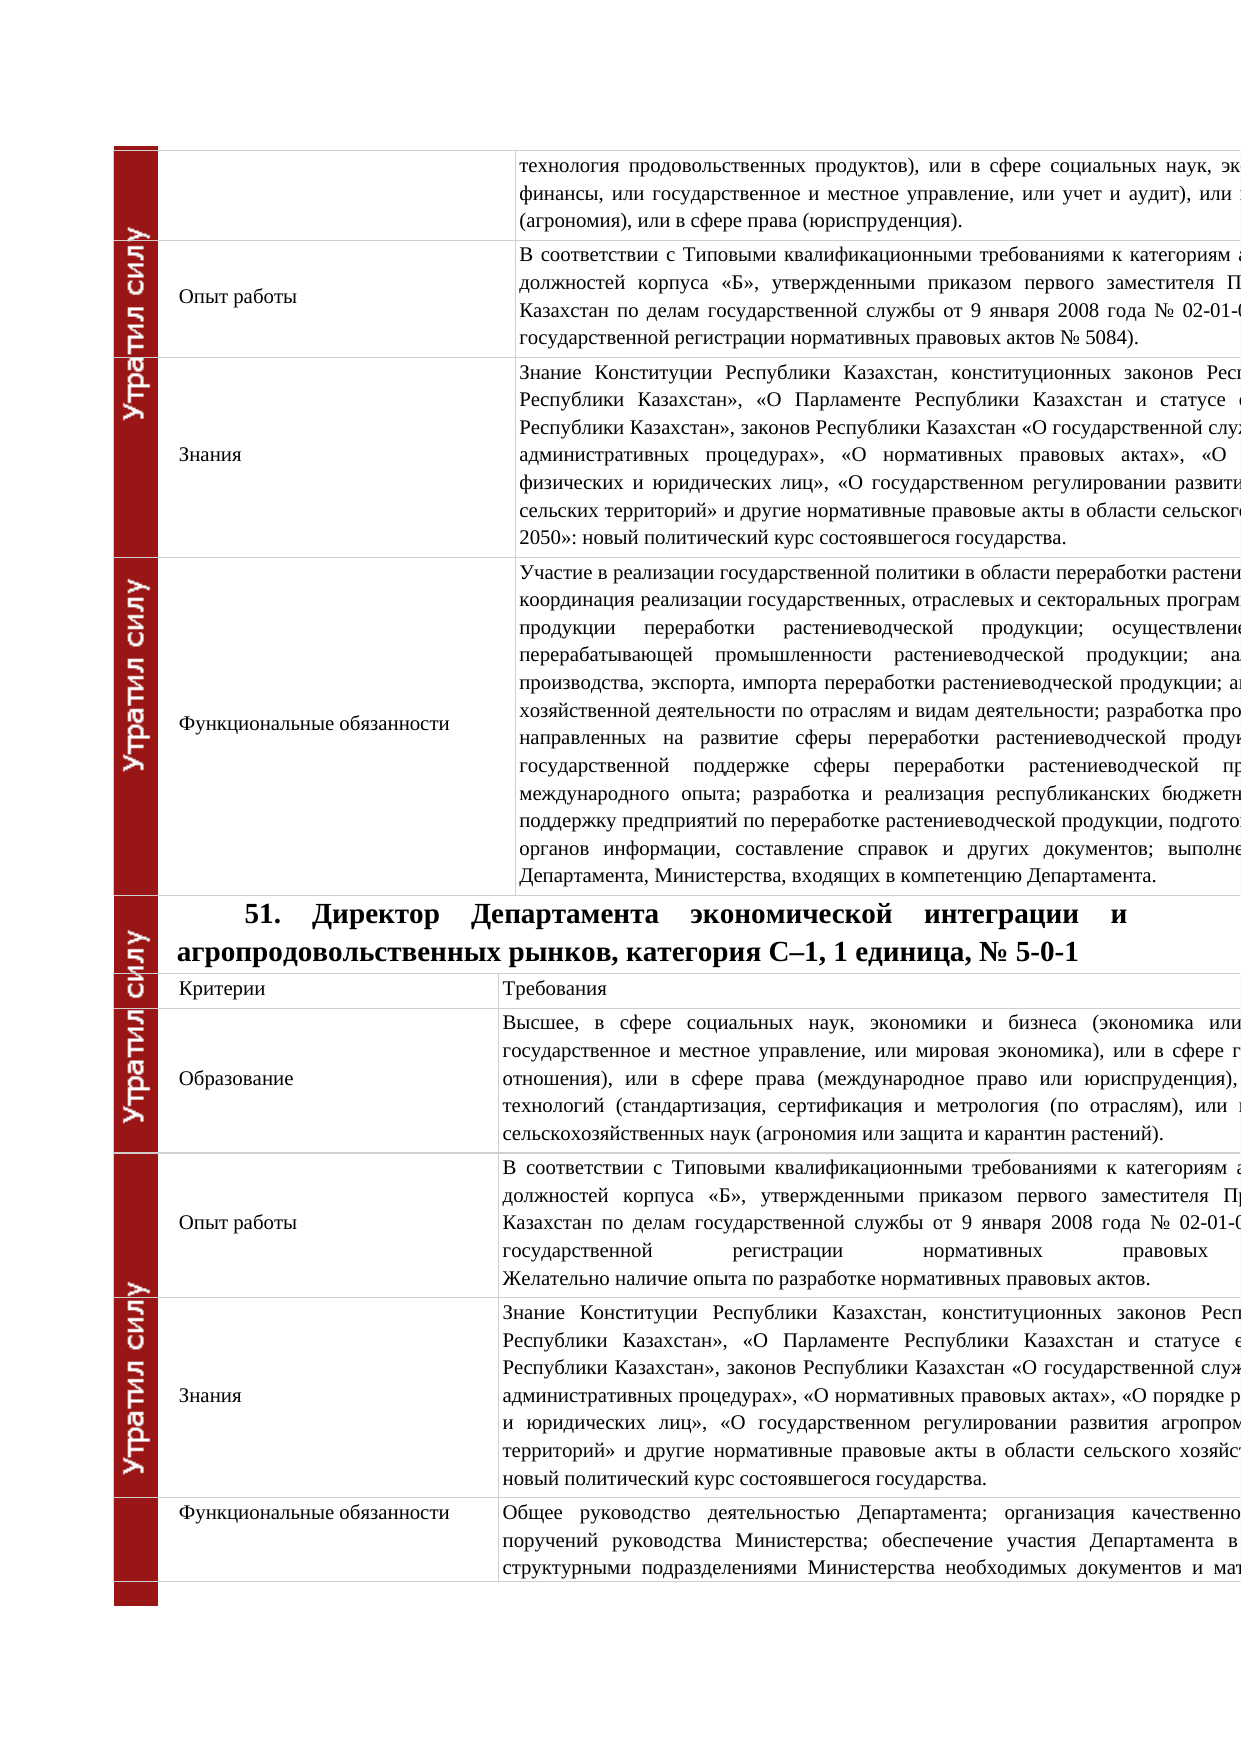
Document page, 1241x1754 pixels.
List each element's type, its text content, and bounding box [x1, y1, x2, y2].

table_cell Опыт работы [114, 1154, 498, 1297]
table_cell Знание Конституции Республики Казахстан, конституционных законов Республики Казахстан «О Президенте Республики Казахстан», «О Парламенте Республики Казахстан и статусе его депутатов», «О Правительстве Республики Казахстан», законов Республики Казахстан «О государственной службе», «О борьбе с коррупцией», «Об административных процедурах», «О нормативных правовых актах», «О порядке рассмотрения обращений физических и юридических лиц», «О государственном регулировании развития агропромышленного комплекса и сельских территорий» и другие нормативные правовые акты в области сельского хозяйства, Стратегии «Казахстан – 2050»: новый политический курс состоявшегося государства. [516, 358, 1240, 557]
table_cell Участие в реализации государственной политики в области переработки растениеводческой продукции; разработка и координация реализации государственных, отраслевых и секторальных программ; мониторинг состояния и развития продукции переработки растениеводческой продукции; осуществление прогноза развития отраслей перерабатывающей промышленности растениеводческой продукции; анализ отечественного и мирового производства, экспорта, импорта переработки растениеводческой продукции; анализ результатов производственно-хозяйственной деятельности по отраслям и видам деятельности; разработка проектов нормативных правовых актов, направленных на развитие сферы переработки растениеводческой продукции; выработка предложений по государственной поддержке сферы переработки растениеводческой продукции, с учетом передового международного опыта; разработка и реализация республиканских бюджетных программ, предусматривающих поддержку предприятий по переработке растениеводческой продукции, подготовка для руководства и вышестоящих органов информации, составление справок и других документов; выполнение иных поручения руководства Департамента, Министерства, входящих в компетенцию Департамента. [516, 558, 1240, 895]
table_header Критерии [114, 974, 498, 1007]
table_cell Образование [114, 1009, 498, 1152]
table_cell Опыт работы [114, 241, 515, 357]
table_cell Функциональные обязанности [114, 1498, 498, 1581]
picture [114, 1582, 158, 1606]
table_cell Высшее, в сфере социальных наук, экономики и бизнеса (экономика или менеджмент, или финансы, или государственное и местное управление, или мировая экономика), или в сфере гуманитарных наук (международные отношения), или в сфере права (международное право или юриспруденция), или в сфере технических наук и технологий (стандартизация, сертификация и метрология (по отраслям), или в сфере ветеринарии, или в сфере сельскохозяйственных наук (агрономия или защита и карантин растений). [499, 1009, 1240, 1152]
table_cell Образование [114, 151, 515, 239]
table_cell В соответствии с Типовыми квалификационными требованиями к категориям административных государственных должностей корпуса «Б», утвержденными приказом первого заместителя Председателя Агентства Республики Казахстан по делам государственной службы от 9 января 2008 года № 02-01-02/5 (зарегистрированный в Реестре государственной регистрации нормативных правовых актов № 5084). Желательно наличие опыта по разработке нормативных правовых актов. [499, 1154, 1240, 1297]
table_header Требования [499, 974, 1240, 1007]
table_cell В соответствии с Типовыми квалификационными требованиями к категориям административных государственных должностей корпуса «Б», утвержденными приказом первого заместителя Председателя Агентства Республики Казахстан по делам государственной службы от 9 января 2008 года № 02-01-02/5 (зарегистрированный в Реестре государственной регистрации нормативных правовых актов № 5084). [516, 241, 1240, 357]
table_cell Функциональные обязанности [114, 558, 515, 895]
table_cell Знание Конституции Республики Казахстан, конституционных законов Республики Казахстан «О Президенте Республики Казахстан», «О Парламенте Республики Казахстан и статусе его депутатов», «О Правительстве Республики Казахстан», законов Республики Казахстан «О государственной службе», «О борьбе с коррупцией», «Об административных процедурах», «О нормативных правовых актах», «О порядке рассмотрения обращений физических и юридических лиц», «О государственном регулировании развития агропромышленного комплекса и сельских территорий» и другие нормативные правовые акты в области сельского хозяйства, Стратегии «Казахстан – 2050»: новый политический курс состоявшегося государства. [499, 1298, 1240, 1497]
text 51. Директор Департамента экономической интеграции и агропродовольственных рынков, категория С–1, 1 единица, № 5-0-1 [112, 896, 1128, 968]
table_cell Знания [114, 358, 515, 557]
table_cell Знания [114, 1298, 498, 1497]
picture [114, 146, 158, 150]
picture [114, 968, 158, 973]
